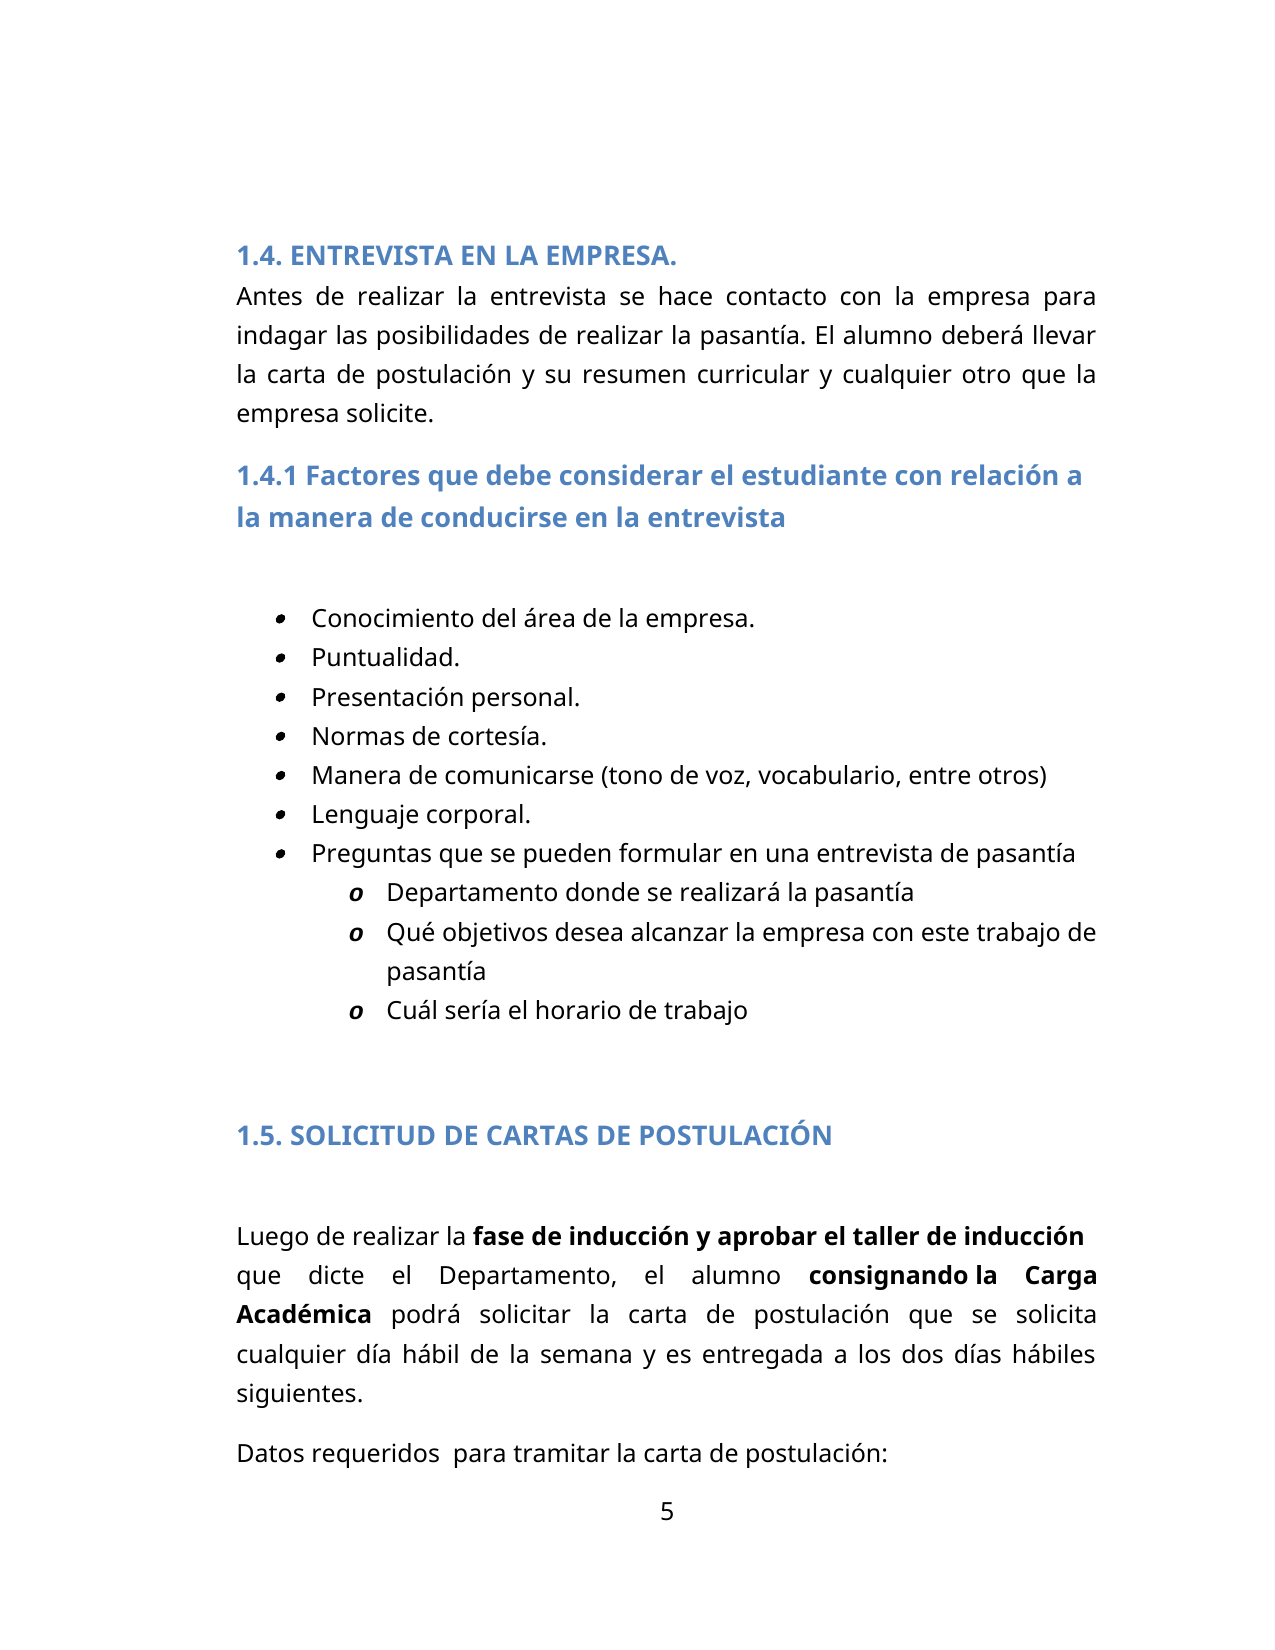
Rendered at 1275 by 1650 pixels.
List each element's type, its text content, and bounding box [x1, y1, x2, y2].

subtitle 1.4. ENTREVISTA EN LA EMPRESA. [236, 236, 1098, 273]
list Conocimiento del área de la empresa. [274, 601, 1098, 635]
text Luego de realizar la fase de inducción y aprobar el taller de inducción que dicte el Departamento, el alumno consignando la Carga Académica podrá solicitar la carta de postulación que se solicita cualquier día hábil de la semana y es entregada a los dos días hábiles siguientes. [236, 1219, 1098, 1409]
list Puntualidad. [274, 640, 1098, 674]
list Qué objetivos desea alcanzar la empresa con este trabajo de pasantía [349, 914, 1098, 988]
list Departamento donde se realizará la pasantía [349, 875, 1098, 909]
text Antes de realizar la entrevista se hace contacto con la empresa para indagar las posibilidades de realizar la pasantía. El alumno deberá llevar la carta de postulación y su resumen curricular y cualquier otro que la empresa solicite. [236, 279, 1098, 430]
list Lenguaje corporal. [274, 797, 1098, 831]
list Preguntas que se pueden formular en una entrevista de pasantía [274, 836, 1098, 870]
list Presentación personal. [274, 679, 1098, 713]
list Manera de comunicarse (tono de voz, vocabulario, entre otros) [274, 758, 1098, 792]
text Datos requeridos para tramitar la carta de postulación: [236, 1436, 1098, 1469]
list Normas de cortesía. [274, 718, 1098, 752]
list Cuál sería el horario de trabajo [349, 993, 1098, 1027]
subtitle 1.4.1 Factores que debe considerar el estudiante con relación a la manera de conducirse en la entrevista [236, 456, 1098, 535]
subtitle 1.5. SOLICITUD DE CARTAS DE POSTULACIÓN [236, 1116, 1098, 1153]
